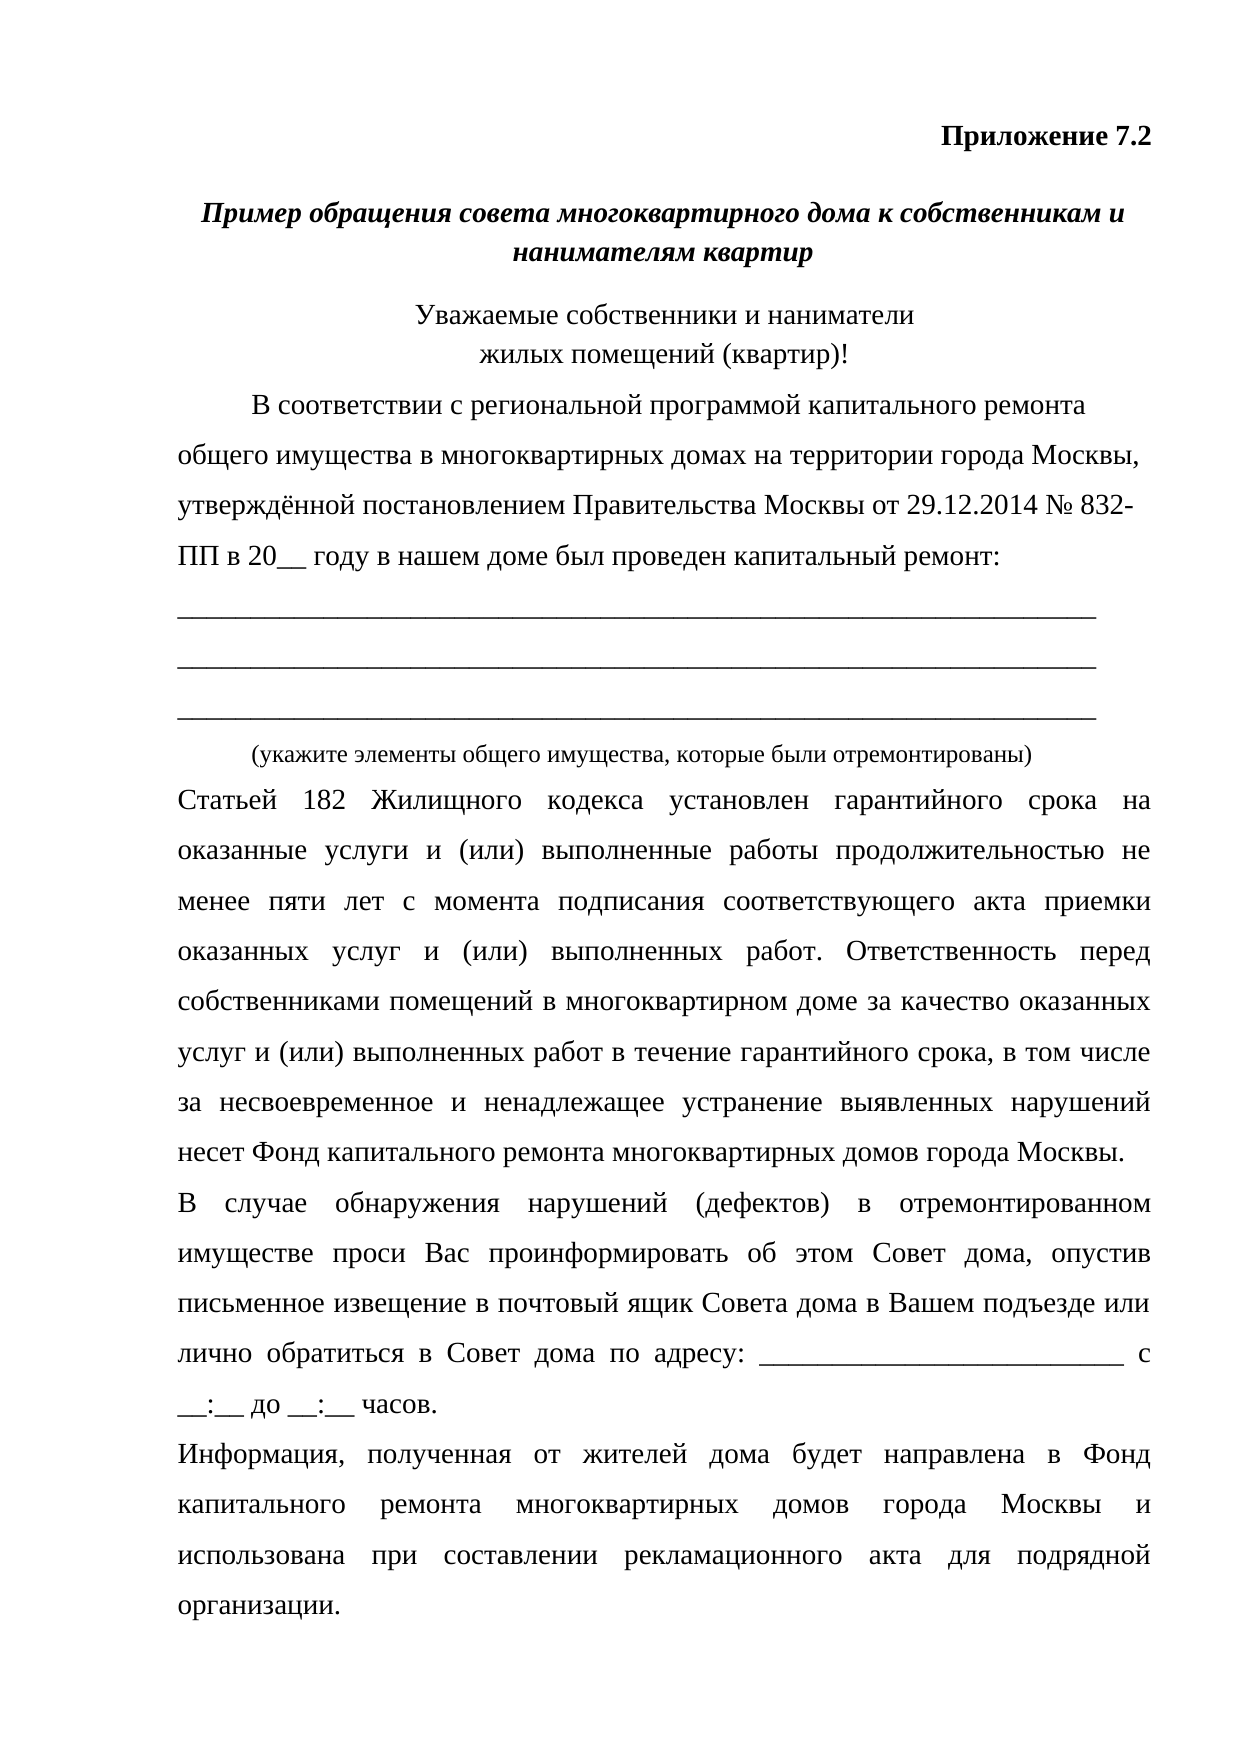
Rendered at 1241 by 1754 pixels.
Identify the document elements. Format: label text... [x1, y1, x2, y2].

text _______________________________________________________________ [177, 588, 1152, 622]
text Уважаемые собственники и наниматели [177, 297, 1152, 331]
text В случае обнаружения нарушений (дефектов) в отремонтированном имуществе проси Вас проинформировать об этом Совет дома, опустив письменное извещение в почтовый ящик Совета дома в Вашем подъезде или лично обратиться в Совет дома по адресу: _________________________ с __:__ до __:__ часов. [177, 1185, 1152, 1419]
text _______________________________________________________________ [177, 638, 1152, 672]
text _______________________________________________________________ [177, 689, 1152, 722]
text Информация, полученная от жителей дома будет направлена в Фонд капитального ремонта многоквартирных домов города Москвы и использована при составлении рекламационного акта для подрядной организации. [177, 1436, 1152, 1621]
text (укажите элементы общего имущества, которые были отремонтированы) [177, 739, 1152, 768]
text Статьей 182 Жилищного кодекса установлен гарантийного срока на оказанные услуги и (или) выполненные работы продолжительностью не менее пяти лет с момента подписания соответствующего акта приемки оказанных услуг и (или) выполненных работ. Ответственность перед собственниками помещений в многоквартирном доме за качество оказанных услуг и (или) выполненных работ в течение гарантийного срока, в том числе за несвоевременное и ненадлежащее устранение выявленных нарушений несет Фонд капитального ремонта многоквартирных домов города Москвы. [177, 782, 1152, 1168]
text В соответствии с региональной программой капитального ремонта общего имущества в многоквартирных домах на территории города Москвы, утверждённой постановлением Правительства Москвы от 29.12.2014 № 832-ПП в 20__ году в нашем доме был проведен капитальный ремонт: [177, 387, 1152, 571]
text жилых помещений (квартир)! [177, 336, 1152, 369]
text Приложение 7.2 [177, 118, 1152, 152]
text Пример обращения совета многоквартирного дома к собственникам и нанимателям квартир [177, 195, 1152, 267]
